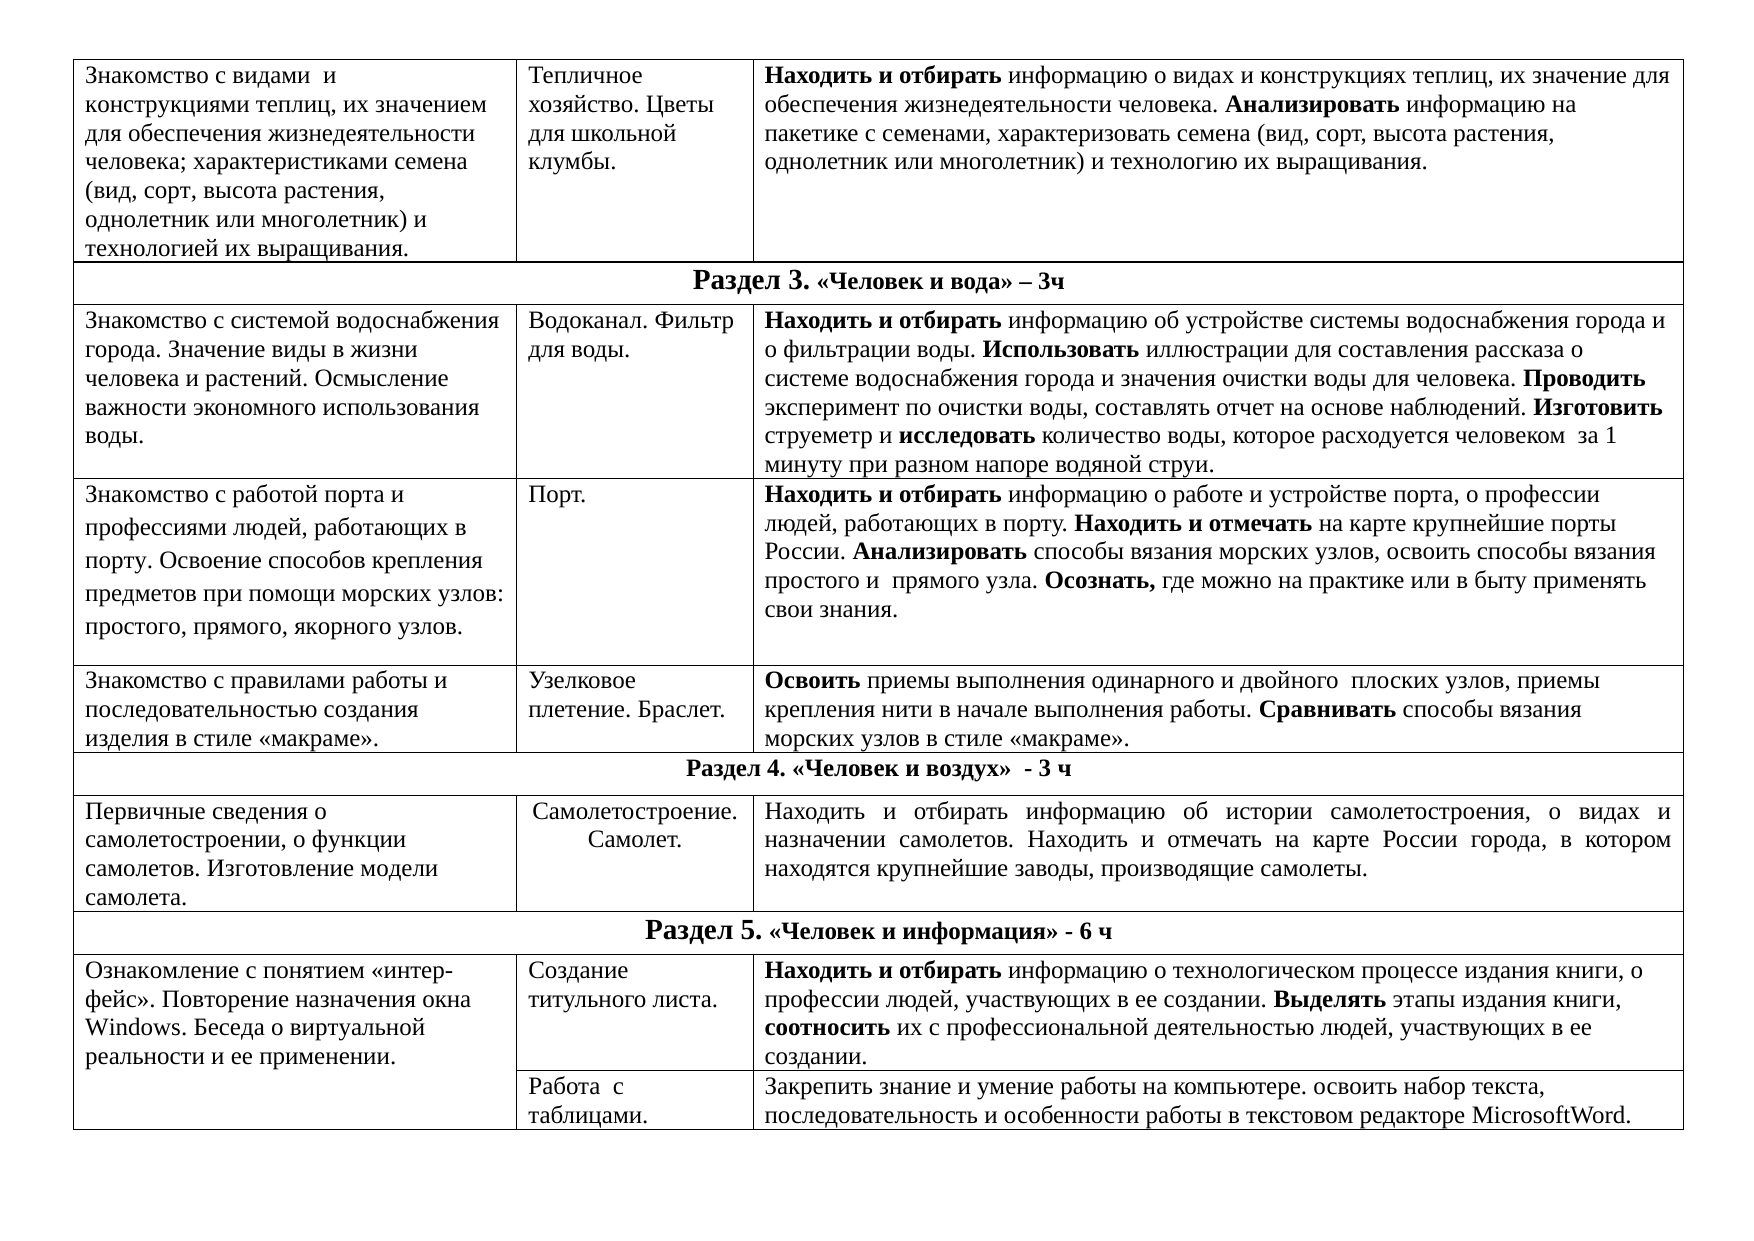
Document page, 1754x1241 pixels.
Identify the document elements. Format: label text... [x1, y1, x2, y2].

table_cell Знакомство с правилами работы и последовательностью создания изделия в стиле «макраме». [74, 666, 516, 752]
table_cell Порт. [517, 479, 753, 664]
table_cell Знакомство с системой водоснабжения города. Значение виды в жизни человека и растений. Осмысление важности экономного использования воды. [74, 305, 516, 478]
table_cell Самолетостроение. Самолет. [517, 796, 753, 911]
table_cell Тепличное хозяйство. Цветы для школьной клумбы. [517, 60, 753, 261]
table_cell Находить и отбирать информацию об устройстве системы водоснабжения города и о фильтрации воды. Использовать иллюстрации для составления рассказа о системе водоснабжения города и значения очистки воды для человека. Проводить эксперимент по очистки воды, составлять отчет на основе наблюдений. Изготовить струеметр и исследовать количество воды, которое расходуется человеком за 1 минуту при разном напоре водяной струи. [754, 305, 1683, 478]
table_cell Знакомство с работой порта и профессиями людей, работающих в порту. Освоение способов крепления предметов при помощи морских узлов: простого, прямого, якорного узлов. [74, 479, 516, 664]
table_cell Первичные сведения о самолетостроении, о функции самолетов. Изготовление модели самолета. [74, 796, 516, 911]
table_cell Закрепить знание и умение работы на компьютере. освоить набор текста, последовательность и особенности работы в текстовом редакторе MicrosoftWord. [754, 1071, 1683, 1128]
table_cell Водоканал. Фильтр для воды. [517, 305, 753, 478]
table_cell Находить и отбирать информацию о работе и устройстве порта, о профессии людей, работающих в порту. Находить и отмечать на карте крупнейшие порты России. Анализировать способы вязания морских узлов, освоить способы вязания простого и прямого узла. Осознать, где можно на практике или в быту применять свои знания. [754, 479, 1683, 664]
table_cell Находить и отбирать информацию об истории самолетостроения, о видах и назначении самолетов. Находить и отмечать на карте России города, в котором находятся крупнейшие заводы, производящие самолеты. [754, 796, 1683, 911]
table_cell Знакомство с видами и конструкциями теплиц, их значением для обеспечения жизнедеятельности человека; характеристиками семена (вид, сорт, высота растения, однолетник или многолетник) и технологией их выращивания. [74, 60, 516, 261]
table_cell Создание титульного листа. [517, 955, 753, 1070]
table_cell Раздел 3. «Человек и вода» – 3ч [74, 263, 1683, 304]
table_cell Раздел 4. «Человек и воздух» - 3 ч [74, 753, 1683, 795]
table_cell Раздел 5. «Человек и информация» - 6 ч [74, 912, 1683, 954]
table_cell Находить и отбирать информацию о видах и конструкциях теплиц, их значение для обеспечения жизнедеятельности человека. Анализировать информацию на пакетике с семенами, характеризовать семена (вид, сорт, высота растения, однолетник или многолетник) и технологию их выращивания. [754, 60, 1683, 261]
table_cell Ознакомление с понятием «интер-фейс». Повторение назначения окна Windows. Беседа о виртуальной реальности и ее применении. [74, 955, 516, 1128]
table_cell Узелковое плетение. Браслет. [517, 666, 753, 752]
table_cell Освоить приемы выполнения одинарного и двойного плоских узлов, приемы крепления нити в начале выполнения работы. Сравнивать способы вязания морских узлов в стиле «макраме». [754, 666, 1683, 752]
table_cell Находить и отбирать информацию о технологическом процессе издания книги, о профессии людей, участвующих в ее создании. Выделять этапы издания книги, соотносить их с профессиональной деятельностью людей, участвующих в ее создании. [754, 955, 1683, 1070]
table_cell Работа с таблицами. [517, 1071, 753, 1128]
